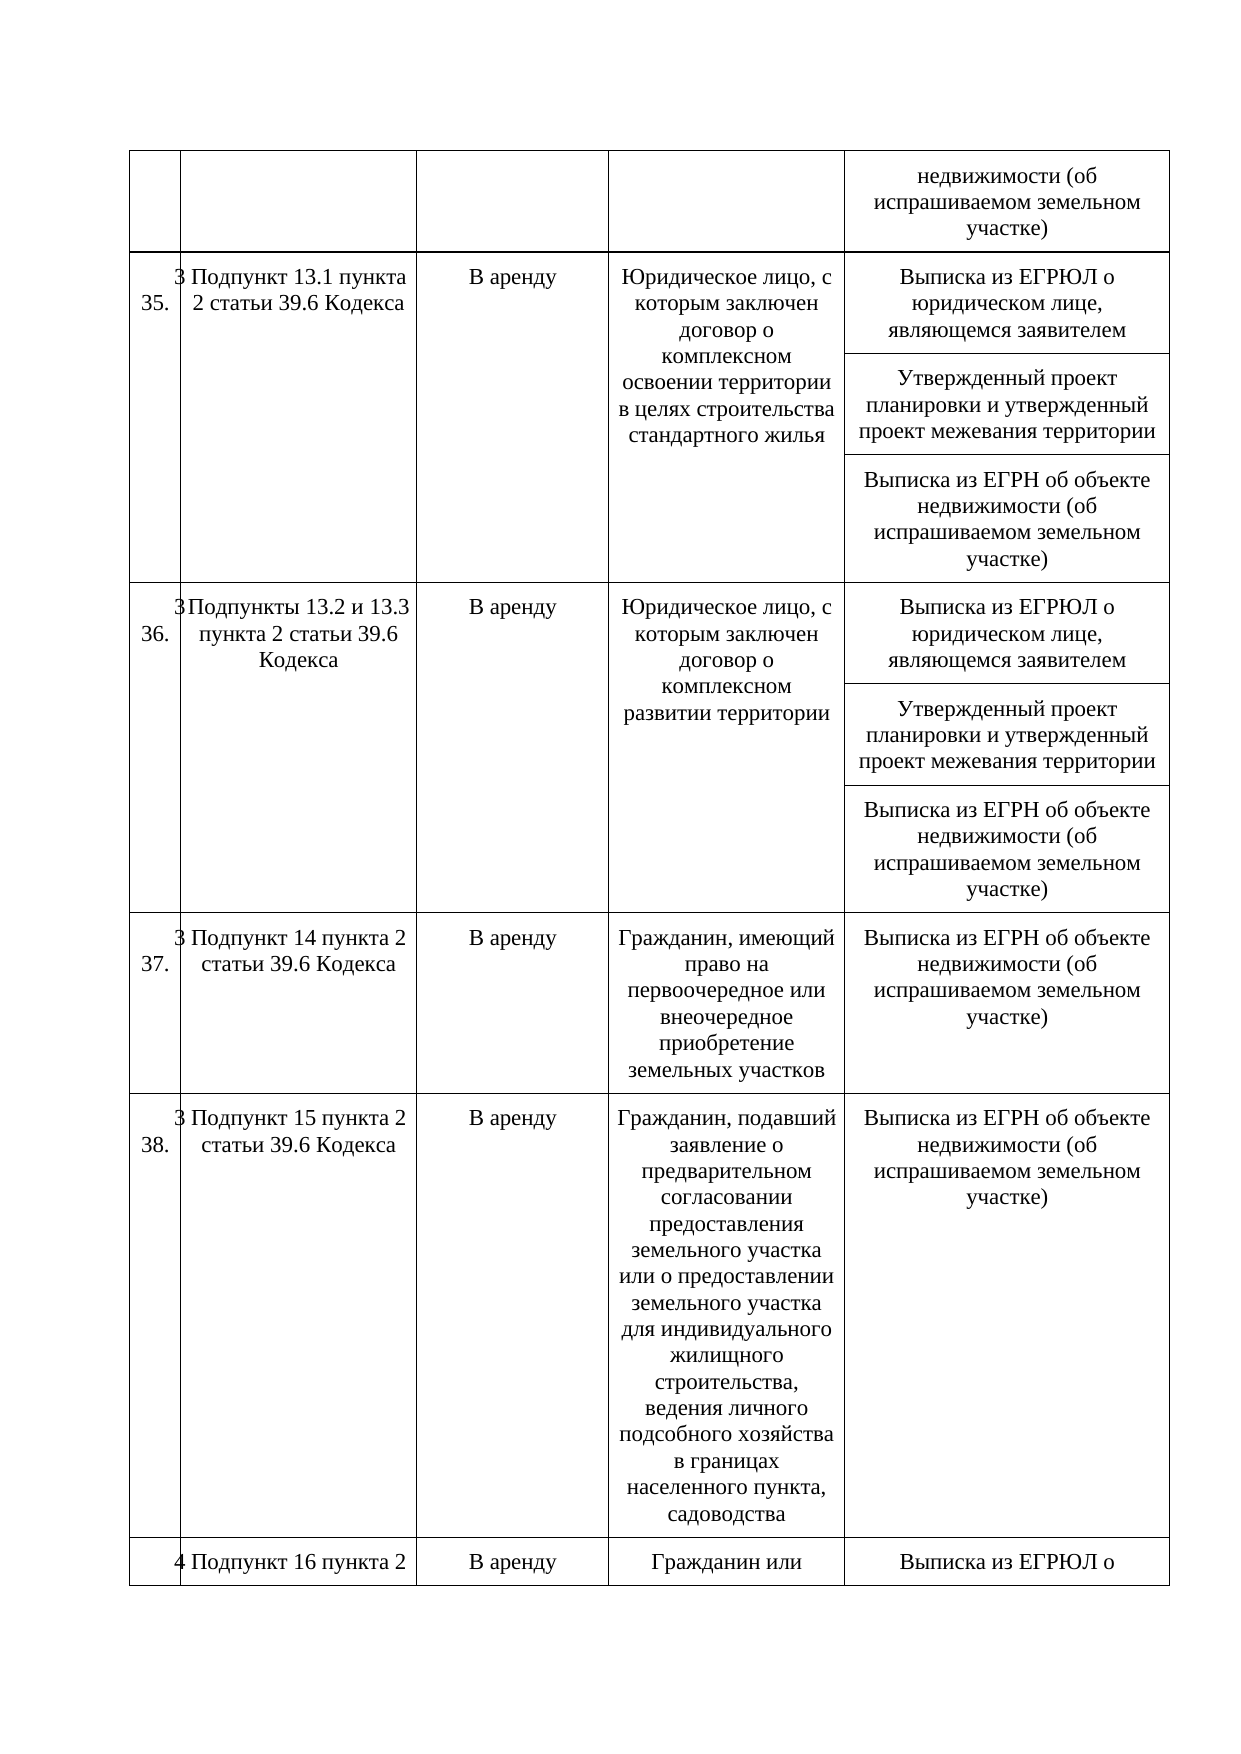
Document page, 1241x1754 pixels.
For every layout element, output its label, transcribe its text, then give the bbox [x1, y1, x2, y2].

table_cell 337. [130, 913, 180, 1093]
table_cell Подпункт 15 пункта 2 статьи 39.6 Кодекса [181, 1094, 416, 1537]
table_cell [845, 253, 1169, 353]
table_cell В аренду [417, 1538, 608, 1585]
table_cell 335. [130, 253, 180, 582]
table_cell Гражданин, имеющий право на первоочередное или внеочередное приобретение земельных участков [609, 913, 844, 1093]
table_cell Выписка из ЕГРЮЛ о юридическом лице, являющемся заявителем [845, 583, 1169, 683]
table_cell Подпункты 13.2 и 13.3 пункта 2 статьи 39.6 Кодекса [181, 583, 416, 912]
table_cell Выписка из ЕГРН об объекте недвижимости (об испрашиваемом земельном участке) [845, 913, 1169, 1093]
table_cell Юридическое лицо, с которым заключен договор о комплексном освоении территории в целях строительства стандартного жилья [609, 253, 844, 582]
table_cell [845, 1538, 1169, 1585]
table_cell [845, 354, 1169, 454]
table_cell В аренду [417, 913, 608, 1093]
table_cell 439. [130, 1538, 180, 1585]
table_cell Подпункт 14 пункта 2 статьи 39.6 Кодекса [181, 913, 416, 1093]
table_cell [609, 1538, 844, 1585]
table_cell 336. [130, 583, 180, 912]
table_cell В аренду [417, 1094, 608, 1537]
table_cell Выписка из ЕГРН об объекте недвижимости (об испрашиваемом земельном участке) [845, 786, 1169, 912]
table_cell Юридическое лицо, с которым заключен договор о комплексном развитии территории [609, 583, 844, 912]
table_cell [845, 151, 1169, 251]
table_cell В аренду [417, 583, 608, 912]
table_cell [181, 253, 416, 582]
table_cell Выписка из ЕГРН об объекте недвижимости (об испрашиваемом земельном участке) [845, 455, 1169, 582]
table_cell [181, 1538, 416, 1585]
table_cell Утвержденный проект планировки и утвержденный проект межевания территории [845, 684, 1169, 784]
table_cell Выписка из ЕГРН об объекте недвижимости (об испрашиваемом земельном участке) [845, 1094, 1169, 1537]
table_cell 338. [130, 1094, 180, 1537]
table_cell Гражданин, подавший заявление о предварительном согласовании предоставления земельного участка или о предоставлении земельного участка для индивидуального жилищного строительства, ведения личного подсобного хозяйства в границах населенного пункта, садоводства [609, 1094, 844, 1537]
table_cell В аренду [417, 253, 608, 582]
